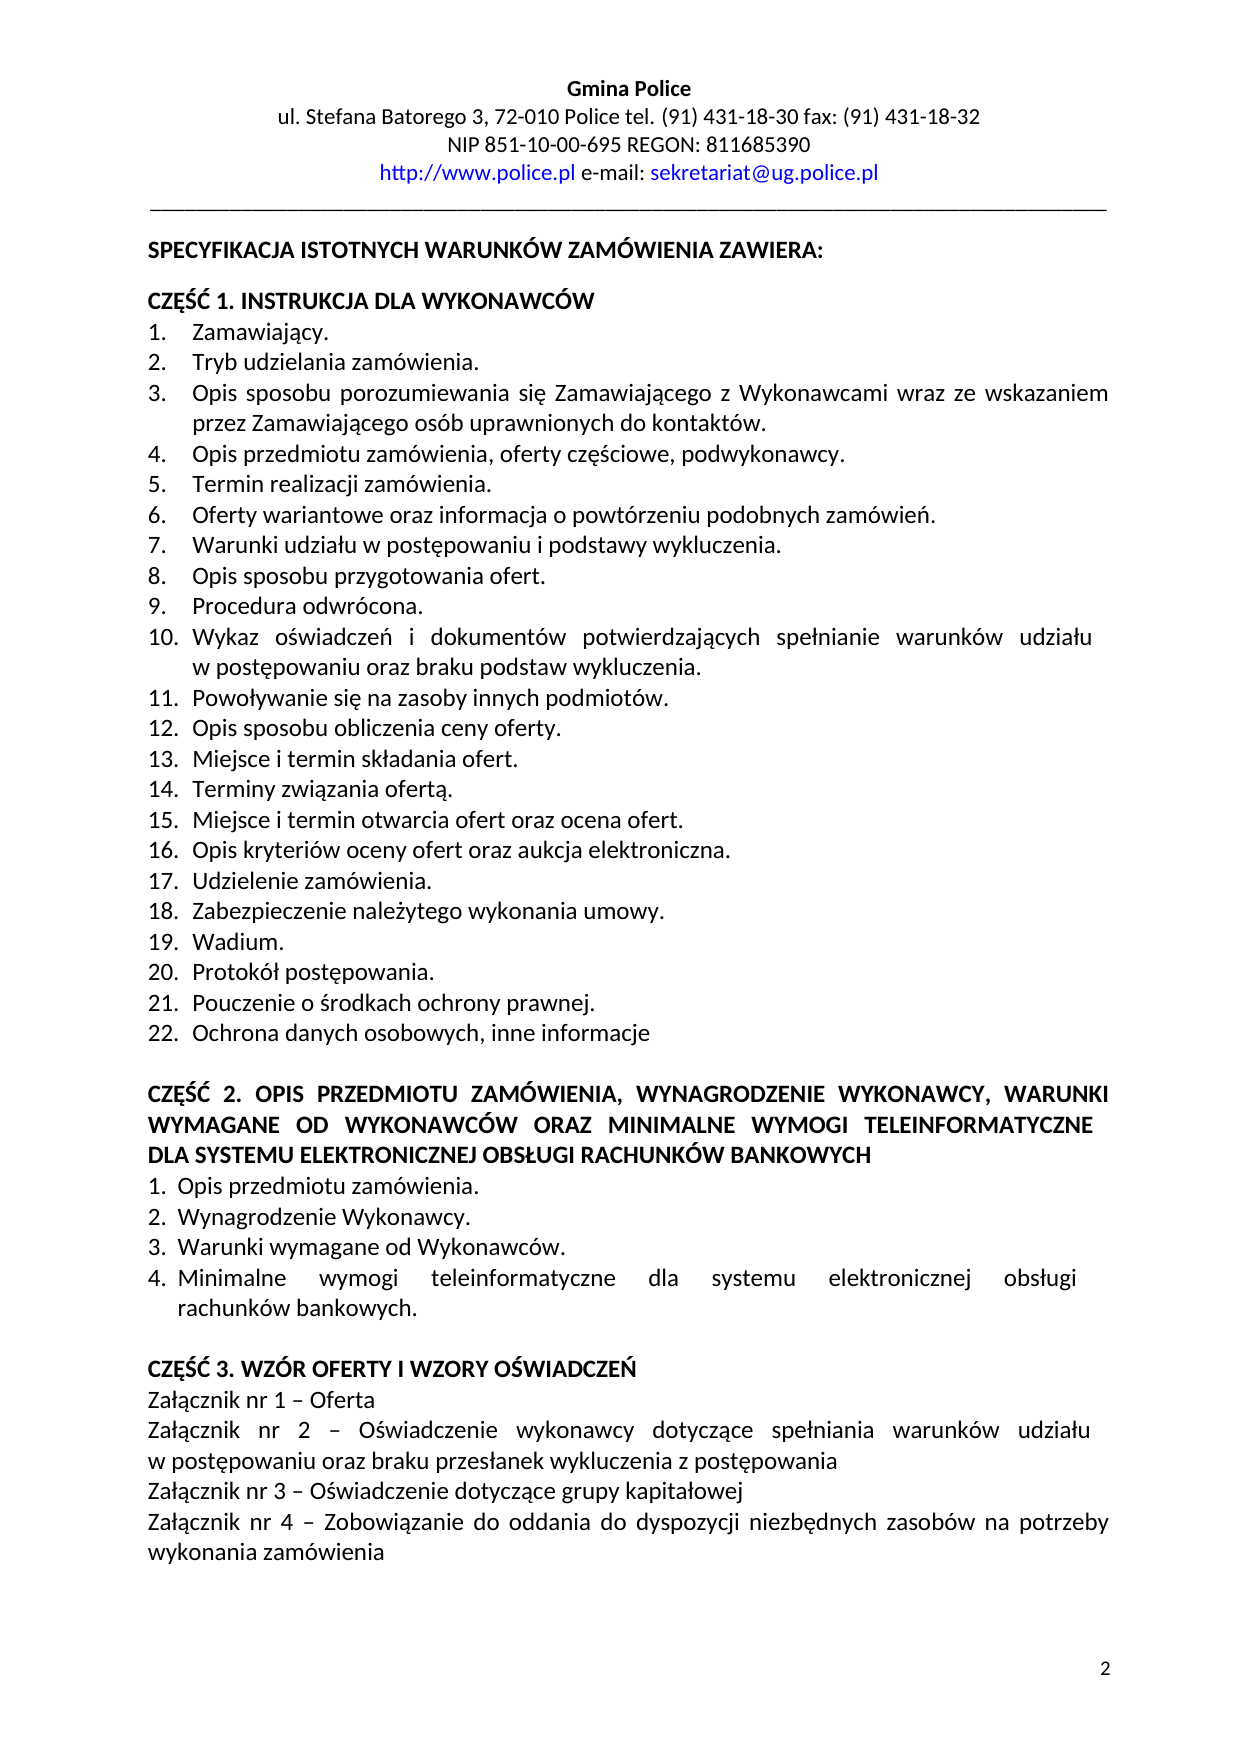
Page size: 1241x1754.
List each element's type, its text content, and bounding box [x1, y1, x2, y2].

text 2. Tryb udzielania zamówienia. [148, 346, 1110, 377]
text Załącznik nr 1 – Oferta [148, 1384, 1110, 1414]
text 11. Powoływanie się na zasoby innych podmiotów. [148, 682, 1110, 712]
text 2. Wynagrodzenie Wykonawcy. [148, 1201, 1110, 1231]
text 13. Miejsce i termin składania ofert. [148, 743, 1110, 773]
text 7. Warunki udziału w postępowaniu i podstawy wykluczenia. [148, 529, 1110, 560]
text 4. Minimalne wymogi teleinformatyczne dla systemu elektronicznej obsługi rachunków bankowych. [148, 1262, 1110, 1323]
text 1. Opis przedmiotu zamówienia. [148, 1170, 1110, 1201]
text 4. Opis przedmiotu zamówienia, oferty częściowe, podwykonawcy. [148, 438, 1110, 468]
text CZĘŚĆ 3. WZÓR OFERTY I WZORY OŚWIADCZEŃ [148, 1353, 1110, 1384]
text 8. Opis sposobu przygotowania ofert. [148, 560, 1110, 590]
text Załącznik nr 3 – Oświadczenie dotyczące grupy kapitałowej [148, 1475, 1110, 1506]
text SPECYFIKACJA ISTOTNYCH WARUNKÓW ZAMÓWIENIA ZAWIERA: [148, 234, 1110, 265]
text 17. Udzielenie zamówienia. [148, 865, 1110, 896]
text 15. Miejsce i termin otwarcia ofert oraz ocena ofert. [148, 804, 1110, 834]
text 9. Procedura odwrócona. [148, 590, 1110, 621]
text 20. Protokół postępowania. [148, 957, 1110, 987]
text Załącznik nr 4 – Zobowiązanie do oddania do dyspozycji niezbędnych zasobów na potrzeby wykonania zamówienia [148, 1506, 1110, 1567]
text 5. Termin realizacji zamówienia. [148, 468, 1110, 499]
text 12. Opis sposobu obliczenia ceny oferty. [148, 712, 1110, 743]
text 21. Pouczenie o środkach ochrony prawnej. [148, 987, 1110, 1018]
text 14. Terminy związania ofertą. [148, 773, 1110, 804]
text 3. Warunki wymagane od Wykonawców. [148, 1231, 1110, 1262]
text CZĘŚĆ 2. OPIS PRZEDMIOTU ZAMÓWIENIA, WYNAGRODZENIE WYKONAWCY, WARUNKI WYMAGANE OD WYKONAWCÓW ORAZ MINIMALNE WYMOGI TELEINFORMATYCZNE DLA SYSTEMU ELEKTRONICZNEJ OBSŁUGI RACHUNKÓW BANKOWYCH [148, 1079, 1110, 1170]
text CZĘŚĆ 1. INSTRUKCJA DLA WYKONAWCÓW [148, 285, 1110, 316]
text Załącznik nr 2 – Oświadczenie wykonawcy dotyczące spełniania warunków udziału w postępowaniu oraz braku przesłanek wykluczenia z postępowania [148, 1414, 1110, 1475]
text 10. Wykaz oświadczeń i dokumentów potwierdzających spełnianie warunków udziału w postępowaniu oraz braku podstaw wykluczenia. [148, 621, 1110, 682]
text 6. Oferty wariantowe oraz informacja o powtórzeniu podobnych zamówień. [148, 499, 1110, 529]
text 3. Opis sposobu porozumiewania się Zamawiającego z Wykonawcami wraz ze wskazaniem przez Zamawiającego osób uprawnionych do kontaktów. [148, 377, 1110, 438]
text 16. Opis kryteriów oceny ofert oraz aukcja elektroniczna. [148, 834, 1110, 865]
text 22. Ochrona danych osobowych, inne informacje [148, 1018, 1110, 1048]
text 19. Wadium. [148, 926, 1110, 957]
text 18. Zabezpieczenie należytego wykonania umowy. [148, 896, 1110, 926]
text 1. Zamawiający. [148, 316, 1110, 346]
